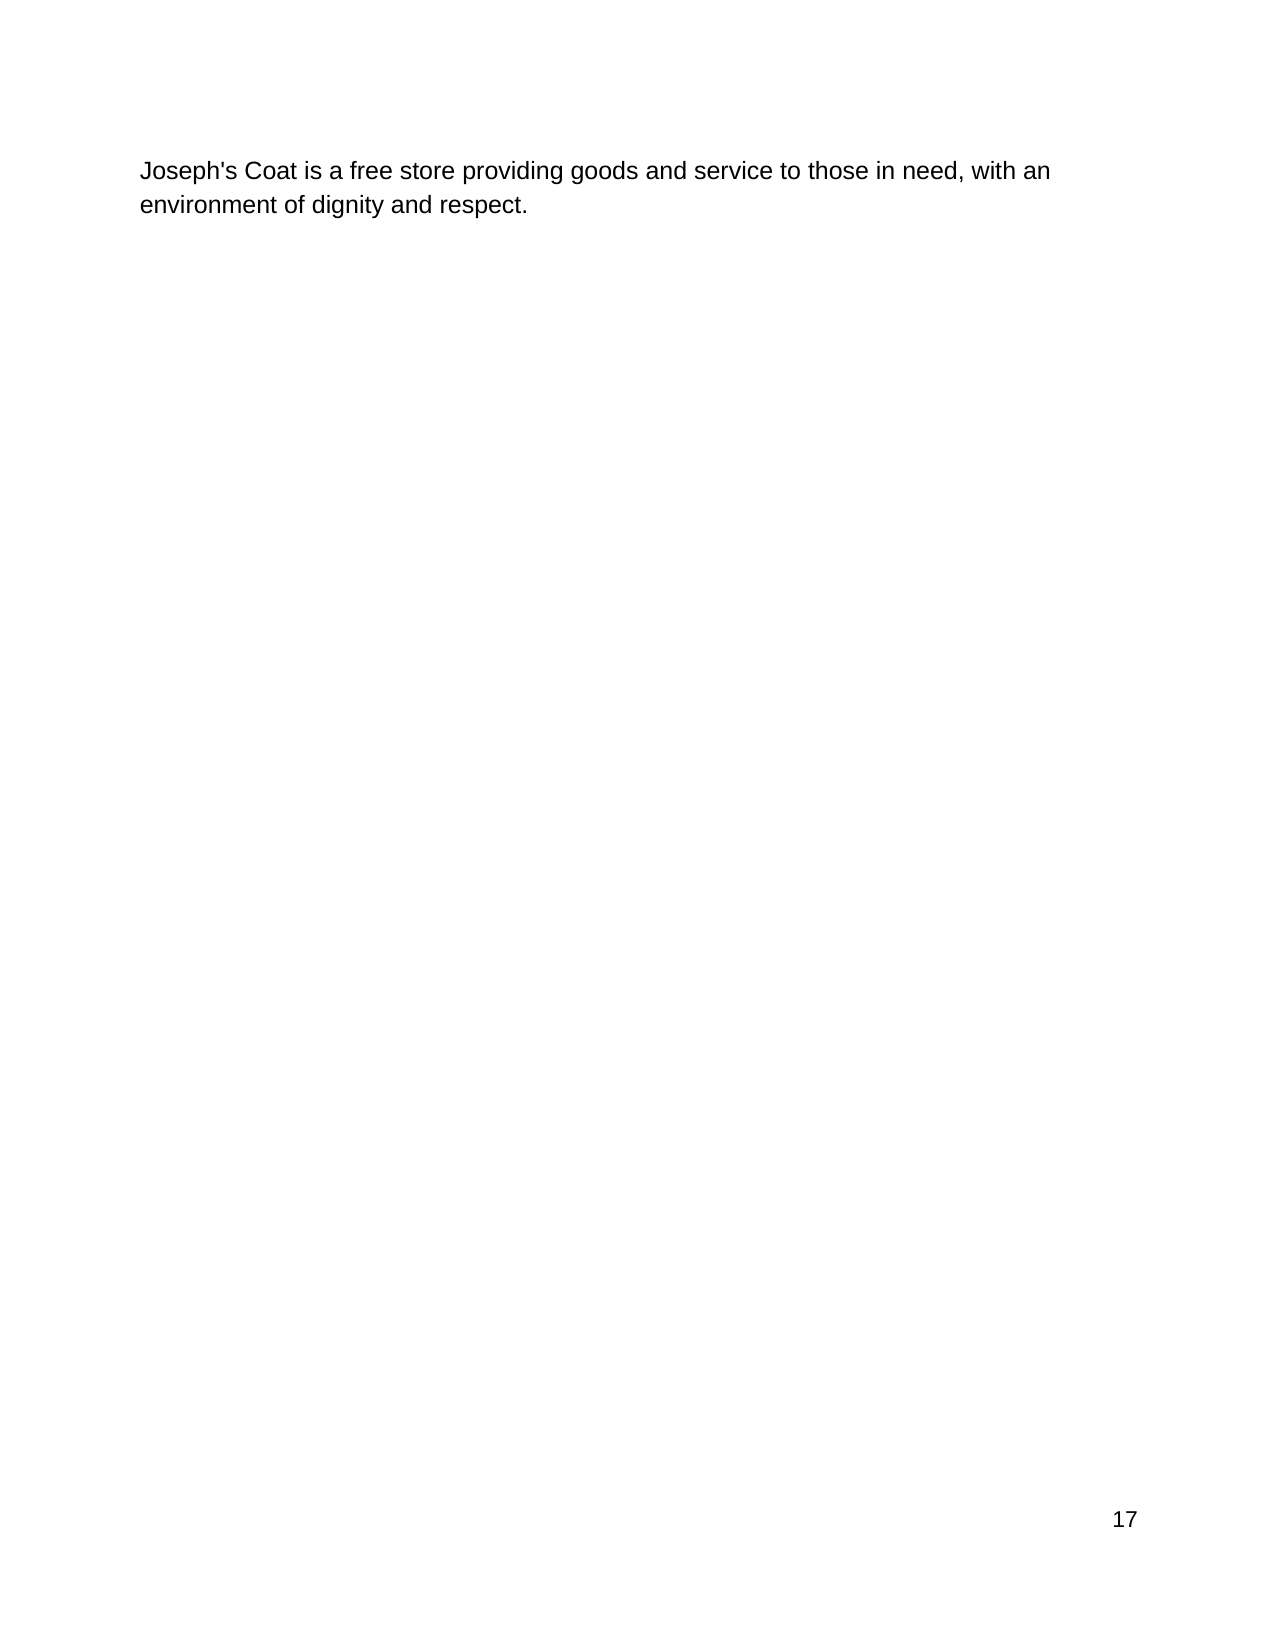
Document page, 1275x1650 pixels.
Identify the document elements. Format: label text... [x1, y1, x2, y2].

text environment of dignity and respect. [139, 190, 1137, 218]
text Joseph's Coat is a free store providing goods and service to those in need, with an [139, 156, 1137, 185]
